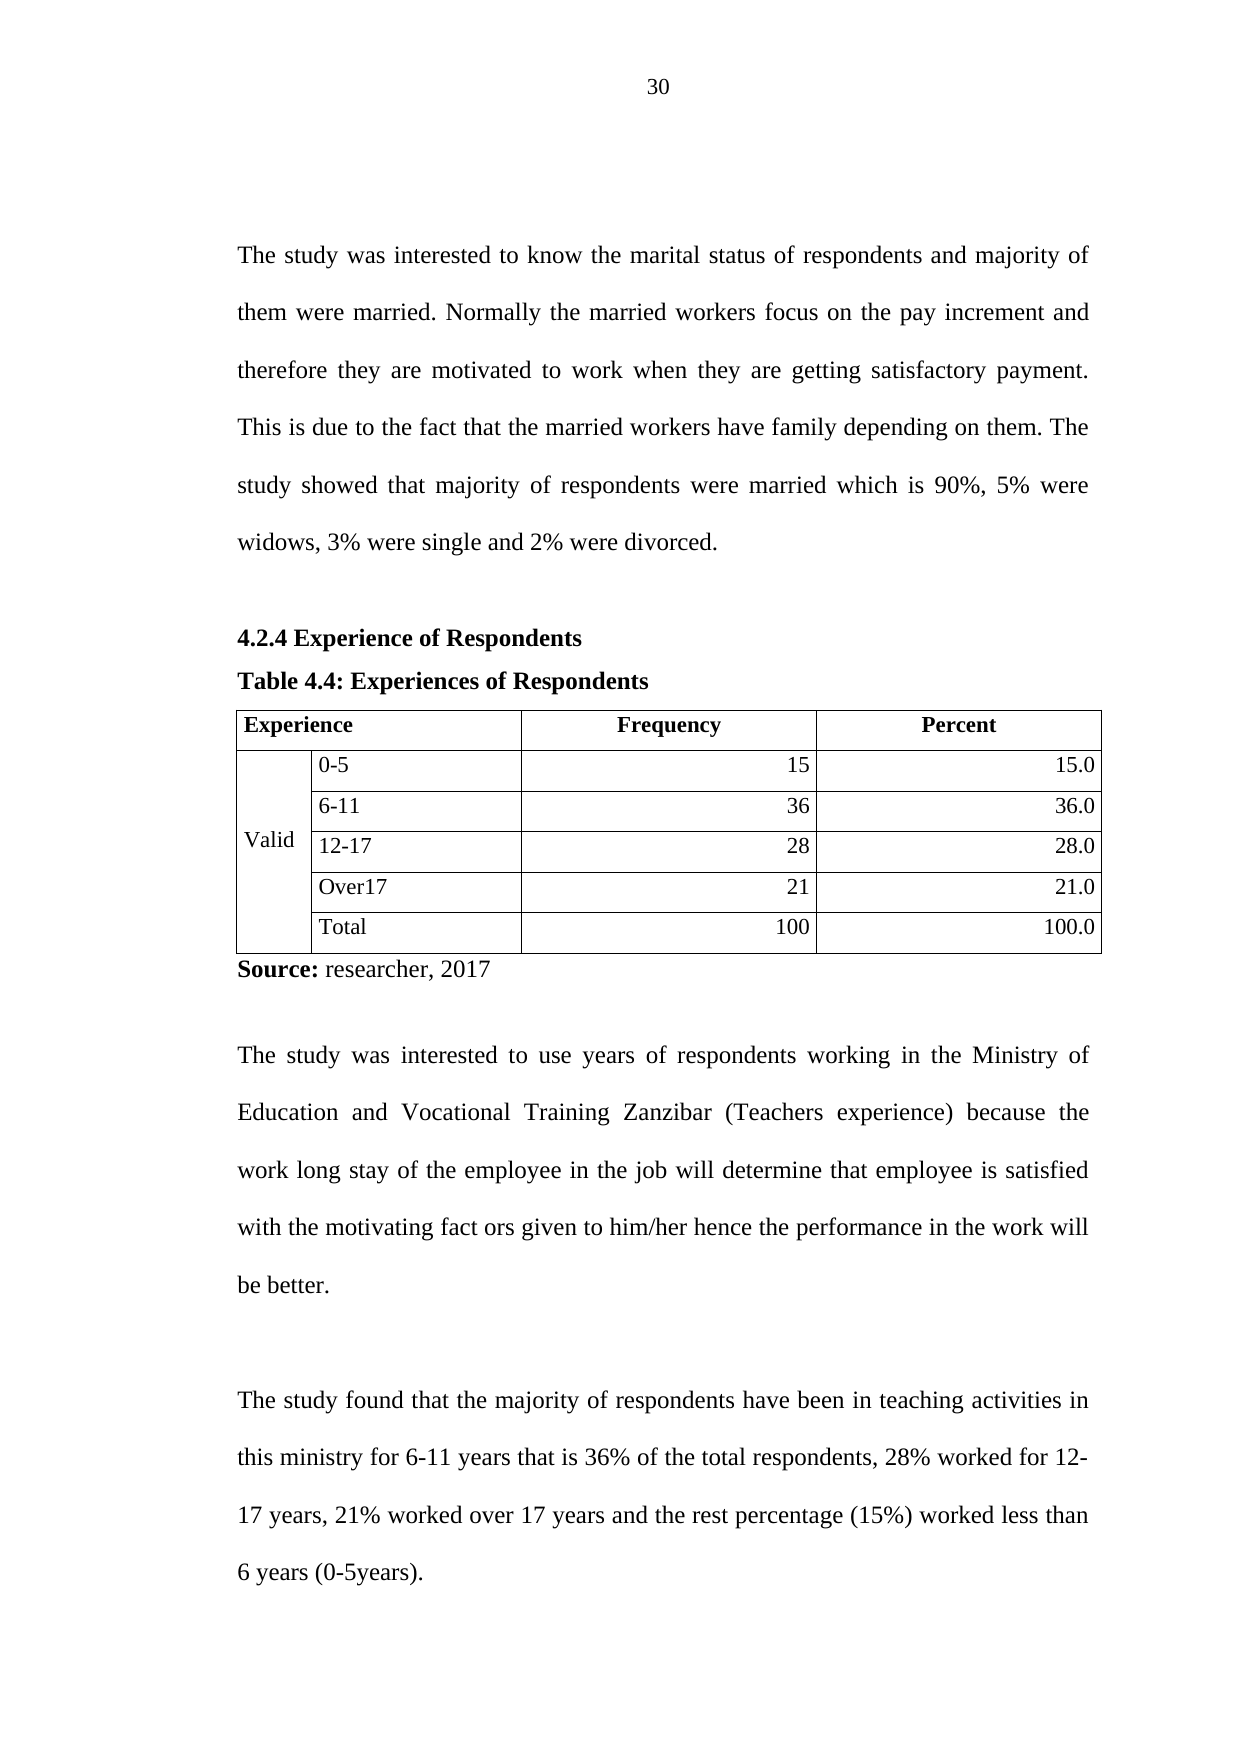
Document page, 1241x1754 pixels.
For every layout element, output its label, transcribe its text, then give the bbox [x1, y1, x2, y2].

table_cell Valid [237, 751, 311, 953]
table_cell 36.0 [817, 792, 1101, 831]
table_cell 28 [522, 832, 816, 872]
text The study found that the majority of respondents have been in teaching activities in this ministry for 6-11 years that is 36% of the total respondents, 28% worked for 12-17 years, 21% worked over 17 years and the rest percentage (15%) worked less than 6 years (0-5years). [237, 1385, 1090, 1586]
table_cell Over17 [312, 873, 521, 912]
table_cell 15 [522, 751, 816, 791]
table_cell Total [312, 913, 521, 953]
table_cell 6-11 [312, 792, 521, 831]
table_cell 21 [522, 873, 816, 912]
table_cell 0-5 [312, 751, 521, 791]
table_cell 28.0 [817, 832, 1101, 872]
table_header Frequency [522, 711, 816, 750]
text Source: researcher, 2017 [237, 954, 1090, 982]
table_cell 36 [522, 792, 816, 831]
table_cell 21.0 [817, 873, 1101, 912]
table_header Percent [817, 711, 1101, 750]
text Table 4.4: Experiences of Respondents [237, 666, 1090, 695]
text The study was interested to use years of respondents working in the Ministry of Education and Vocational Training Zanzibar (Teachers experience) because the work long stay of the employee in the job will determine that employee is satisfied with the motivating fact ors given to him/her hence the performance in the work will be better. [237, 1040, 1090, 1299]
table_cell 100.0 [817, 913, 1101, 953]
table_cell 12-17 [312, 832, 521, 872]
table_header Experience [237, 711, 521, 750]
subtitle 4.2.4 Experience of Respondents [237, 623, 1090, 652]
text The study was interested to know the marital status of respondents and majority of them were married. Normally the married workers focus on the pay increment and therefore they are motivated to work when they are getting satisfactory payment. This is due to the fact that the married workers have family depending on them. The study showed that majority of respondents were married which is 90%, 5% were widows, 3% were single and 2% were divorced. [237, 240, 1090, 556]
table_cell 100 [522, 913, 816, 953]
table_cell 15.0 [817, 751, 1101, 791]
